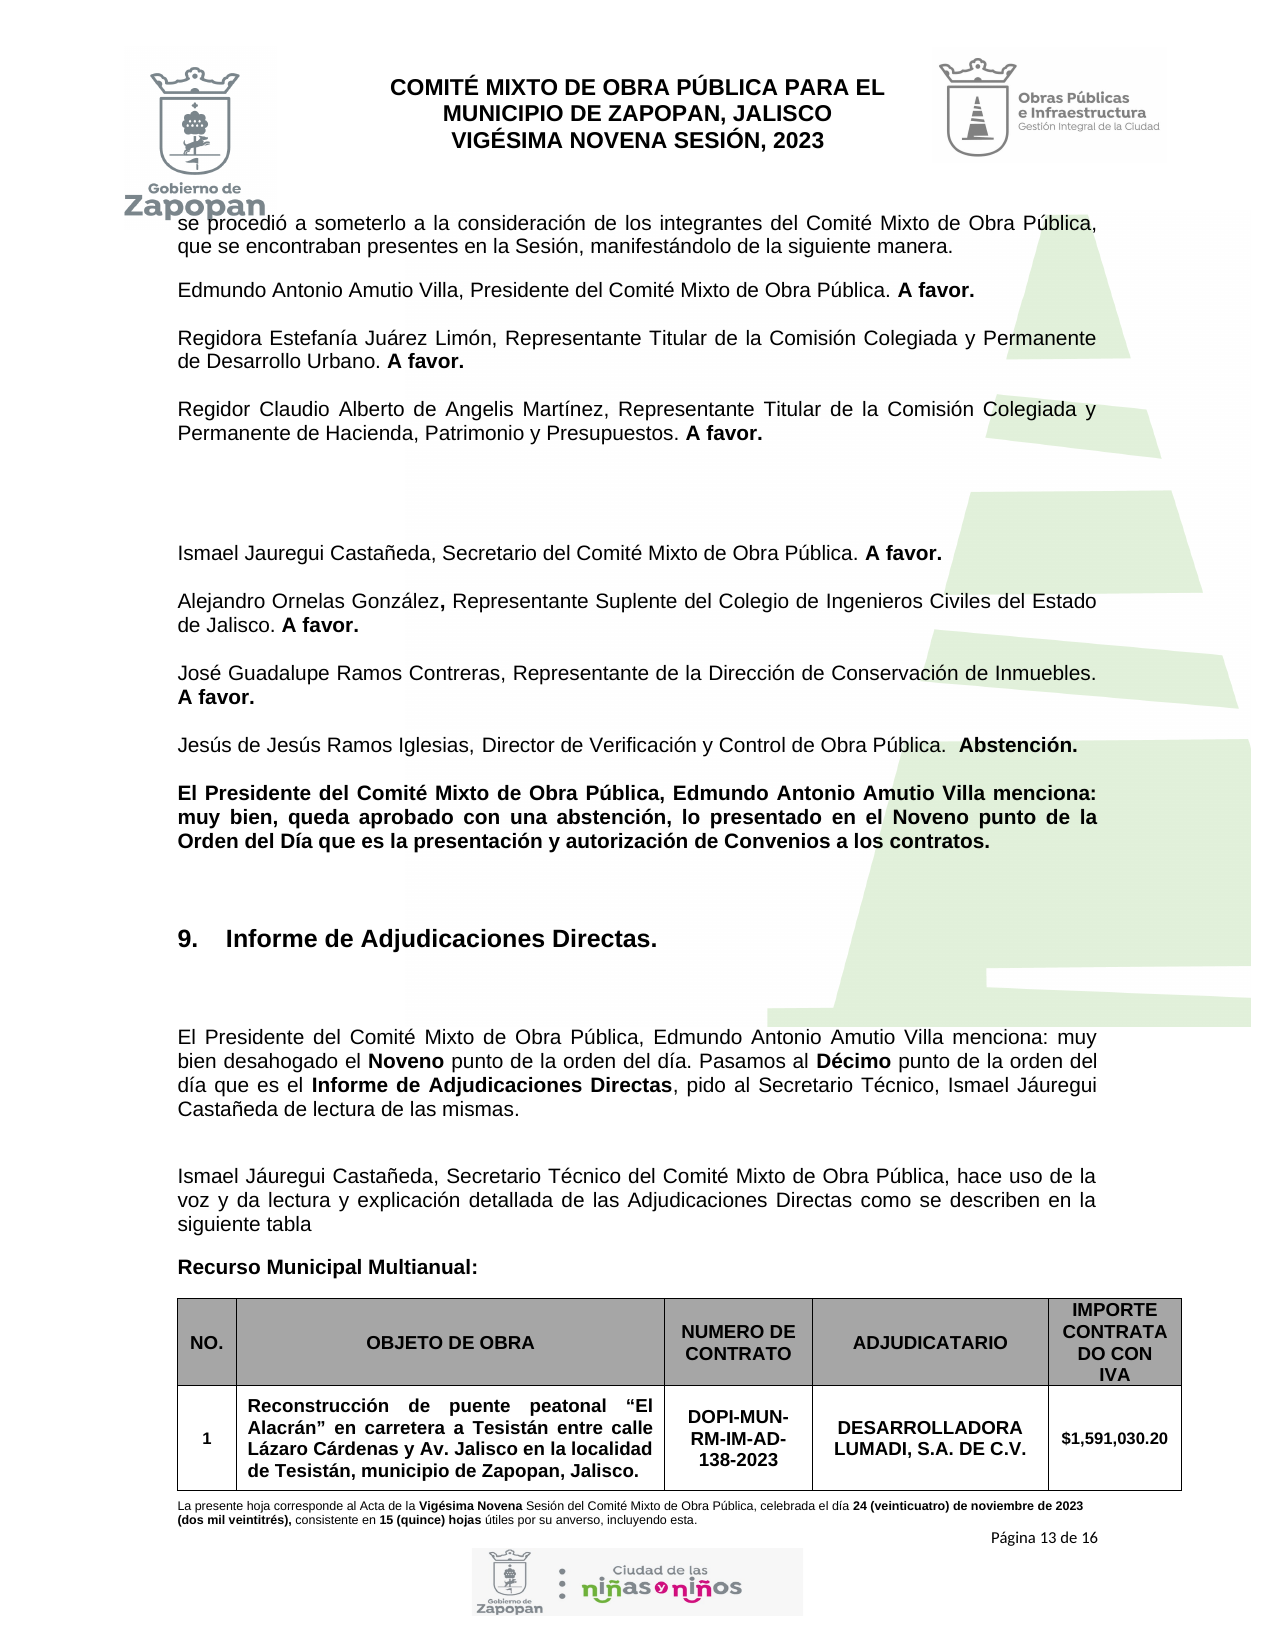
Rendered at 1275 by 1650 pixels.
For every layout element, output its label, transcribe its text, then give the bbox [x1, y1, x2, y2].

text Ismael Jauregui Castañeda, Secretario del Comité Mixto de Obra Pública. A favor. [177, 541, 1098, 565]
table_header NO. [178, 1299, 236, 1385]
text El Presidente del Comité Mixto de Obra Pública, Edmundo Antonio Amutio Villa menciona: muy bien desahogado el Noveno punto de la orden del día. Pasamos al Décimo punto de la orden del día que es el Informe de Adjudicaciones Directas, pido al Secretario Técnico, Ismael Jáuregui Castañeda de lectura de las mismas. [177, 1025, 1098, 1121]
text Edmundo Antonio Amutio Villa, Presidente del Comité Mixto de Obra Pública. A favor. [177, 277, 1098, 301]
text José Guadalupe Ramos Contreras, Representante de la Dirección de Conservación de Inmuebles. A favor. [177, 661, 1098, 709]
picture [404, 210, 1251, 1027]
text Regidora Estefanía Juárez Limón, Representante Titular de la Comisión Colegiada y Permanente de Desarrollo Urbano. A favor. [177, 325, 1098, 373]
table_header IMPORTE CONTRATADO CON IVA [1049, 1299, 1181, 1385]
text Regidor Claudio Alberto de Angelis Martínez, Representante Titular de la Comisión Colegiada y Permanente de Hacienda, Patrimonio y Presupuestos. A favor. [177, 397, 1098, 445]
table_cell $1,591,030.20 [1049, 1386, 1181, 1490]
text Ismael Jáuregui Castañeda, Secretario Técnico del Comité Mixto de Obra Pública, hace uso de la voz y da lectura y explicación detallada de las Adjudicaciones Directas como se describen en la siguiente tabla [177, 1164, 1098, 1236]
table_cell 1 [178, 1386, 236, 1490]
text 9. Informe de Adjudicaciones Directas. [177, 924, 1098, 953]
table_header NUMERO DE CONTRATO [665, 1299, 812, 1385]
picture [471, 1548, 804, 1616]
text Recurso Municipal Multianual: [177, 1255, 1098, 1279]
text Jesús de Jesús Ramos Iglesias, Director de Verificación y Control de Obra Pública. Abstención. [177, 733, 1098, 757]
text Alejandro Ornelas González, Representante Suplente del Colegio de Ingenieros Civiles del Estado de Jalisco. A favor. [177, 589, 1098, 637]
table_header OBJETO DE OBRA [237, 1299, 664, 1385]
picture [123, 46, 278, 230]
table_cell DESARROLLADORA LUMADI, S.A. DE C.V. [813, 1386, 1048, 1490]
table_cell Reconstrucción de puente peatonal “El Alacrán” en carretera a Tesistán entre calle Lázaro Cárdenas y Av. Jalisco en la localidad de Tesistán, municipio de Zapopan, Jalisco. [237, 1386, 664, 1490]
table_header ADJUDICATARIO [813, 1299, 1048, 1385]
table_cell DOPI-MUN-RM-IM-AD-138-2023 [665, 1386, 812, 1490]
text El Presidente del Comité Mixto de Obra Pública, Edmundo Antonio Amutio Villa menciona: muy bien, queda aprobado con una abstención, lo presentado en el Noveno punto de la Orden del Día que es la presentación y autorización de Convenios a los contratos. [177, 781, 1098, 852]
picture [932, 47, 1167, 163]
